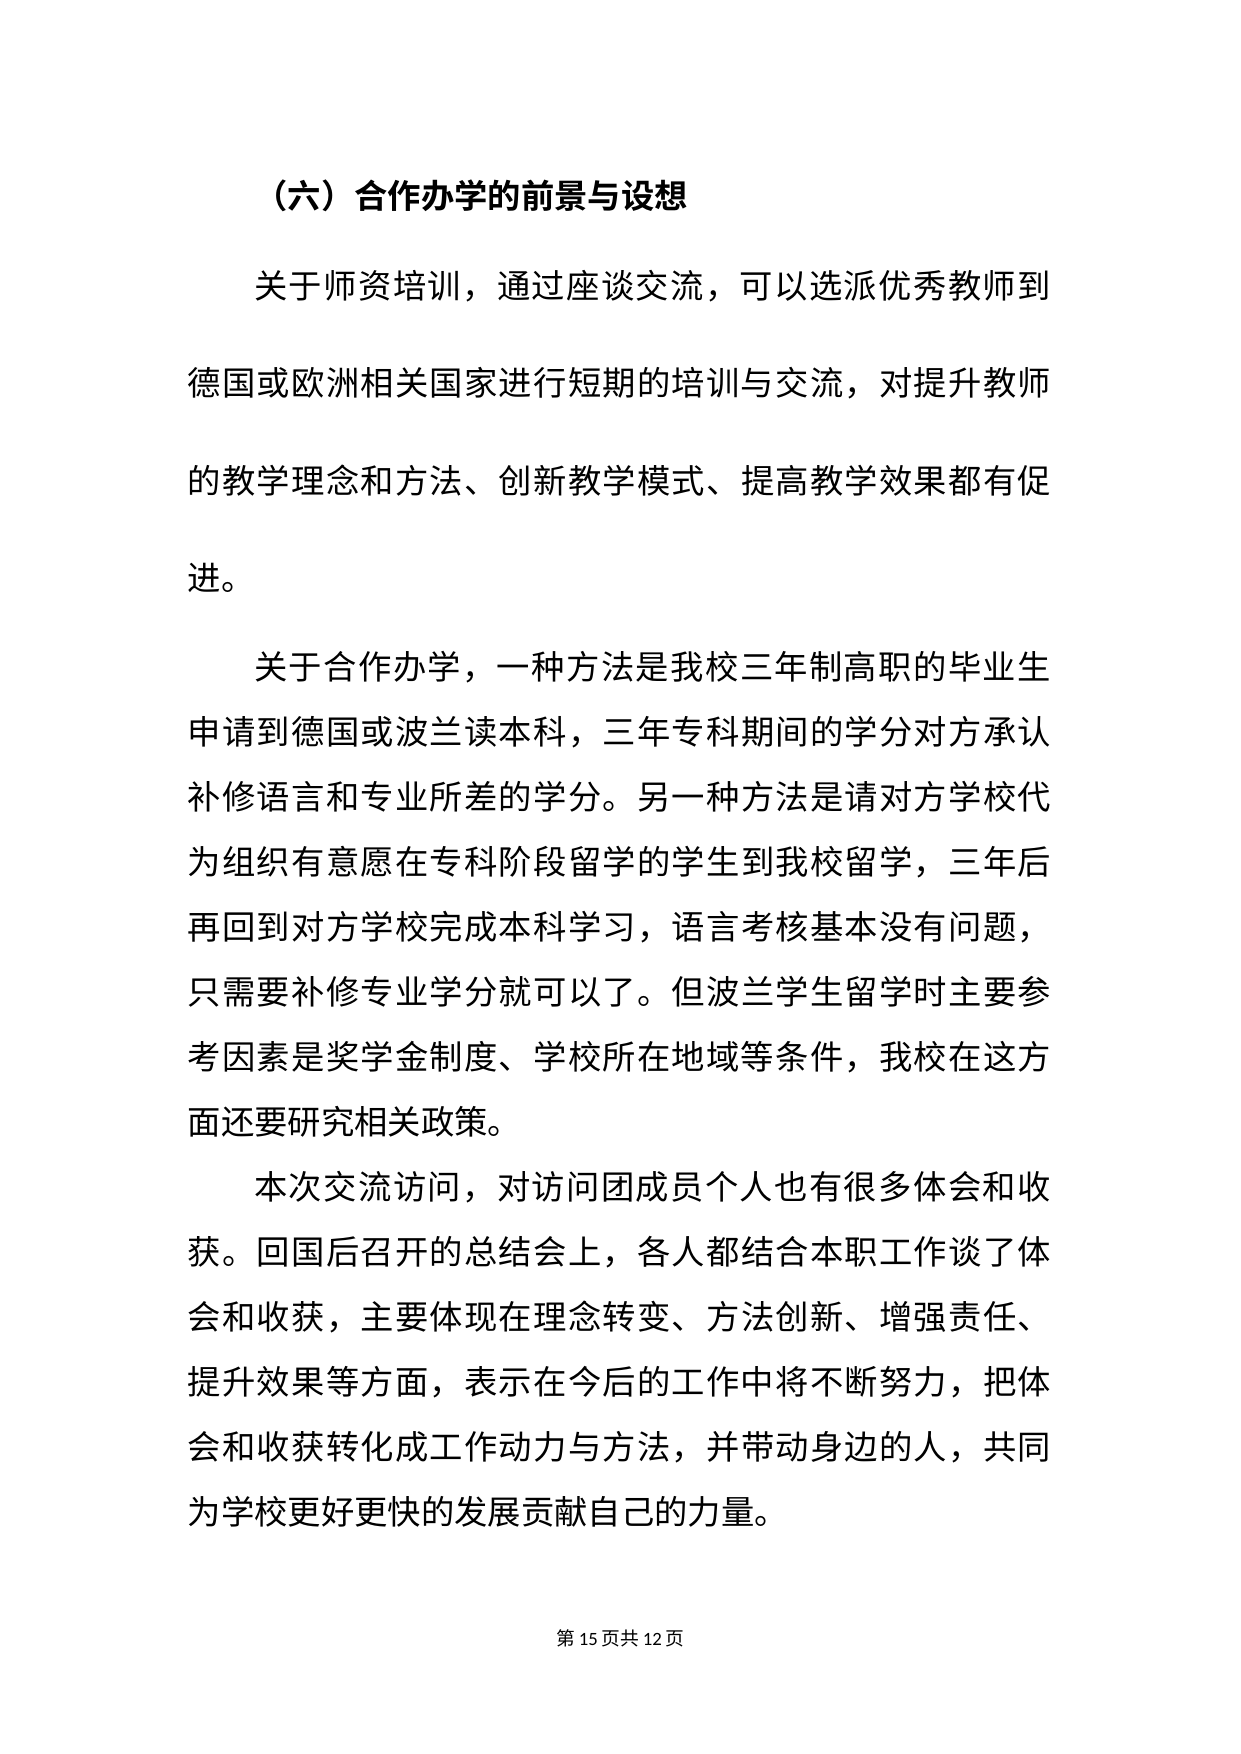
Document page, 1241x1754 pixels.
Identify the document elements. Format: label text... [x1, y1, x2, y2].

text 关于合作办学，一种方法是我校三年制高职的毕业生申请到德国或波兰读本科，三年专科期间的学分对方承认，补修语言和专业所差的学分。另一种方法是请对方学校代为组织有意愿在专科阶段留学的学生到我校留学，三年后再回到对方学校完成本科学习，语言考核基本没有问题，只需要补修专业学分就可以了。但波兰学生留学时主要参考因素是奖学金制度、学校所在地域等条件，我校在这方面还要研究相关政策。 [187, 633, 1053, 1153]
text 本次交流访问，对访问团成员个人也有很多体会和收获。回国后召开的总结会上，各人都结合本职工作谈了体会和收获，主要体现在理念转变、方法创新、增强责任、提升效果等方面，表示在今后的工作中将不断努力，把体会和收获转化成工作动力与方法，并带动身边的人，共同为学校更好更快的发展贡献自己的力量。 [187, 1153, 1053, 1543]
text 关于师资培训，通过座谈交流，可以选派优秀教师到德国或欧洲相关国家进行短期的培训与交流，对提升教师的教学理念和方法、创新教学模式、提高教学效果都有促进。 [187, 251, 1053, 608]
text （六）合作办学的前景与设想 [187, 162, 1053, 227]
